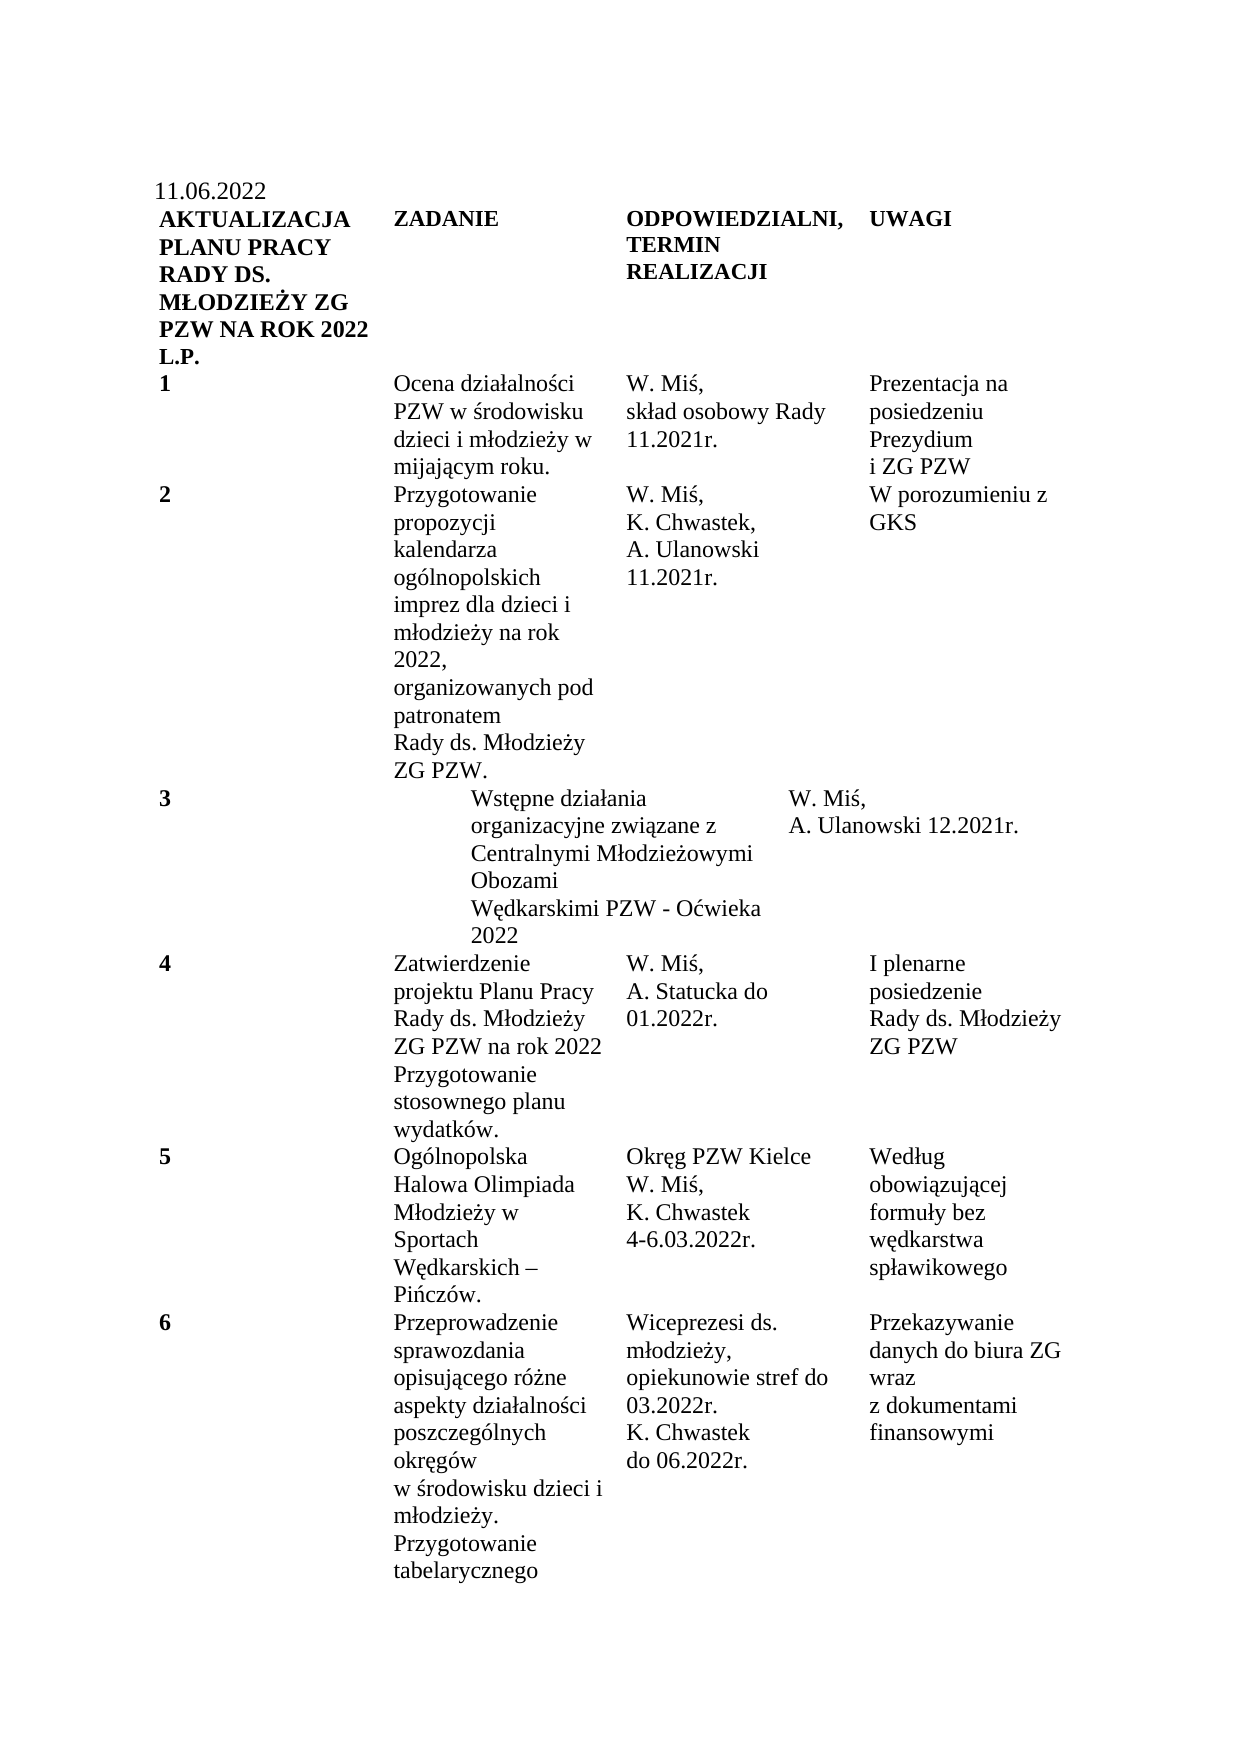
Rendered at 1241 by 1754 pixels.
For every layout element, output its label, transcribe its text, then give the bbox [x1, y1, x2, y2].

table_cell Ogólnopolska Halowa Olimpiada Młodzieży w Sportach Wędkarskich – Pińczów. [382, 1143, 615, 1308]
table_cell Zatwierdzenie projektu Planu Pracy Rady ds. Młodzieży ZG PZW na rok 2022 Przygotowanie stosownego planu wydatków. [382, 949, 615, 1142]
table_cell Wstępne działania organizacyjne związane z Centralnymi Młodzieżowymi Obozami Wędkarskimi PZW - Oćwieka 2022 [459, 784, 777, 949]
table_header ZADANIE [382, 205, 615, 369]
table_cell 6 [148, 1308, 382, 1584]
table_cell W porozumieniu z GKS [858, 480, 1093, 783]
table_cell W. Miś, K. Chwastek, A. Ulanowski 11.2021r. [615, 480, 858, 783]
table_cell 2 [148, 480, 382, 783]
table_cell Przygotowanie propozycji kalendarza ogólnopolskich imprez dla dzieci i młodzieży na rok 2022, organizowanych pod patronatem Rady ds. Młodzieży ZG PZW. [382, 480, 615, 783]
table_cell Ocena działalności PZW w środowisku dzieci i młodzieży w mijającym roku. [382, 370, 615, 480]
table_cell I plenarne posiedzenie Rady ds. Młodzieży ZG PZW [858, 949, 1093, 1142]
table_cell W. Miś, skład osobowy Rady 11.2021r. [615, 370, 858, 480]
table_cell W. Miś, A. Ulanowski 12.2021r. [777, 784, 1093, 949]
table_cell 1 [148, 370, 382, 480]
text 11.06.2022 [148, 176, 1093, 205]
table_cell 5 [148, 1143, 382, 1308]
table_cell 4 [148, 949, 382, 1142]
table_header UWAGI [858, 205, 1093, 369]
table_cell Według obowiązującej formuły bez wędkarstwa spławikowego [858, 1143, 1093, 1308]
table_header AKTUALIZACJA PLANU PRACY RADY DS. MŁODZIEŻY ZG PZW NA ROK 2022 L.P. [148, 205, 382, 369]
table_header ODPOWIEDZIALNI, TERMIN REALIZACJI [615, 205, 858, 369]
table_cell 3 [148, 784, 459, 949]
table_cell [615, 1308, 858, 1584]
table_cell W. Miś, A. Statucka do 01.2022r. [615, 949, 858, 1142]
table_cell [858, 1308, 1093, 1584]
table_cell Okręg PZW Kielce W. Miś, K. Chwastek 4-6.03.2022r. [615, 1143, 858, 1308]
table_cell Prezentacja na posiedzeniu Prezydium i ZG PZW [858, 370, 1093, 480]
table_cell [382, 1308, 615, 1584]
